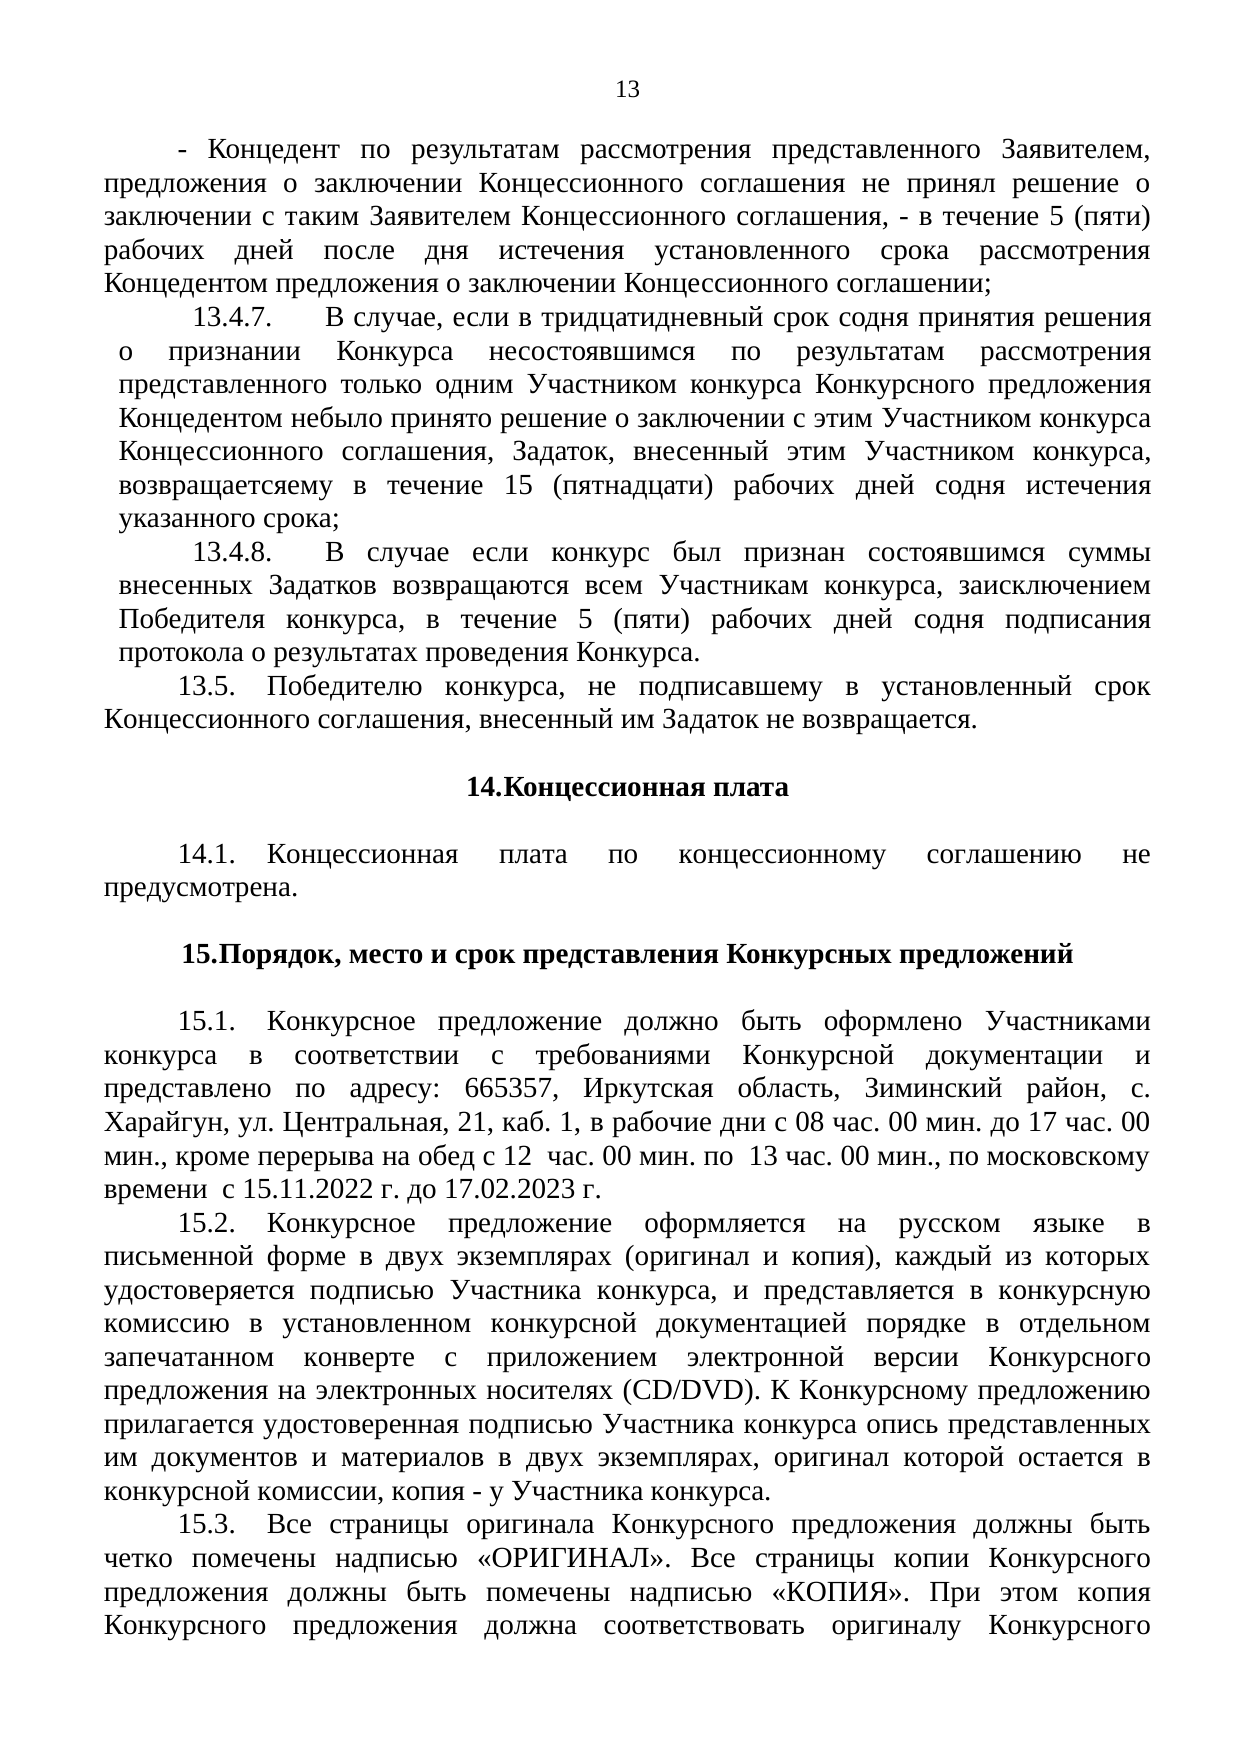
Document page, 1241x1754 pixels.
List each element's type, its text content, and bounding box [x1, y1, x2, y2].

list Конкурсное предложение оформляется на русском языке в письменной форме в двух экземплярах (оригинал и копия), каждый из которых удостоверяется подписью Участника конкурса, и представляется в конкурсную комиссию в установленном конкурсной документацией порядке в отдельном запечатанном конверте с приложением электронной версии Конкурсного предложения на электронных носителях (CD/DVD). К Конкурсному предложению прилагается удостоверенная подписью Участника конкурса опись представленных им документов и материалов в двух экземплярах, оригинал которой остается в конкурсной комиссии, копия - у Участника конкурса. [103, 1205, 1152, 1507]
list Победителю конкурса, не подписавшему в установленный срок Концессионного соглашения, внесенный им Задаток не возвращается. [103, 668, 1152, 735]
subtitle Порядок, место и срок представления Конкурсных предложений [103, 936, 1152, 970]
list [103, 1507, 1152, 1641]
subtitle Концессионная плата [103, 769, 1152, 802]
text - Концедент по результатам рассмотрения представленного Заявителем, предложения о заключении Концессионного соглашения не принял решение о заключении с таким Заявителем Концессионного соглашения, - в течение 5 (пяти) рабочих дней после дня истечения установленного срока рассмотрения Концедентом предложения о заключении Концессионного соглашении; [103, 131, 1152, 299]
list В случае если конкурс был признан состоявшимся суммы внесенных Задатков возвращаются всем Участникам конкурса, заисключением Победителя конкурса, в течение 5 (пяти) рабочих дней содня подписания протокола о результатах проведения Конкурса. [118, 534, 1152, 668]
list В случае, если в тридцатидневный срок содня принятия решения о признании Конкурса несостоявшимся по результатам рассмотрения представленного только одним Участником конкурса Конкурсного предложения Концедентом небыло принято решение о заключении с этим Участником конкурса Концессионного соглашения, Задаток, внесенный этим Участником конкурса, возвращаетсяему в течение 15 (пятнадцати) рабочих дней содня истечения указанного срока; [118, 299, 1152, 534]
list Концессионная плата по концессионному соглашению не предусмотрена. [103, 836, 1152, 903]
list Конкурсное предложение должно быть оформлено Участниками конкурса в соответствии с требованиями Конкурсной документации и представлено по адресу: 665357, Иркутская область, Зиминский район, с. Харайгун, ул. Центральная, 21, каб. 1, в рабочие дни с 08 час. 00 мин. до 17 час. 00 мин., кроме перерыва на обед с 12 час. 00 мин. по 13 час. 00 мин., по московскому времени с 15.11.2022 г. до 17.02.2023 г. [103, 1003, 1152, 1205]
